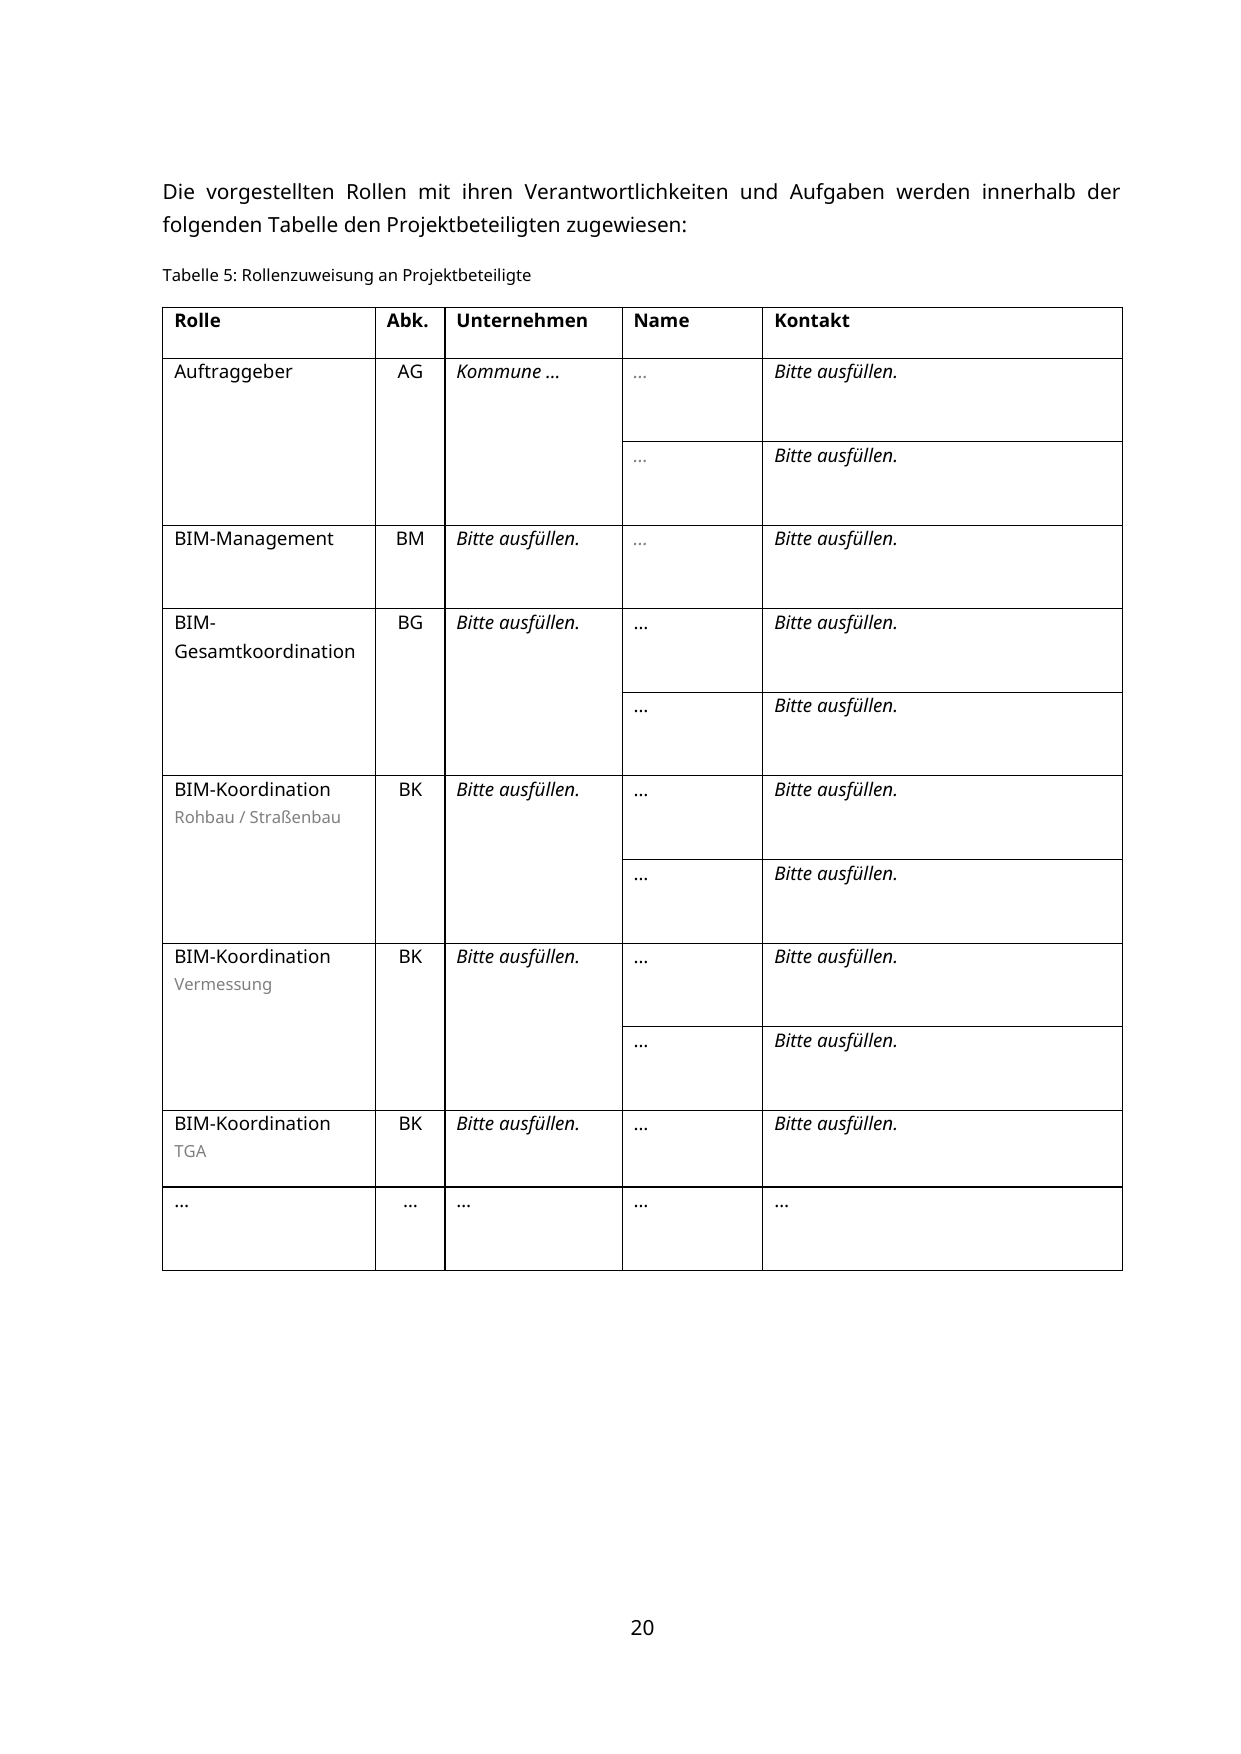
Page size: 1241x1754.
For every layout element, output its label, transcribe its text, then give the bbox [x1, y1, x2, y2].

table_cell … [623, 860, 762, 942]
table_cell Bitte ausfüllen. [446, 609, 622, 775]
table_cell Bitte ausfüllen. [763, 526, 1122, 608]
table_cell … [623, 609, 762, 692]
table_header Abk. [376, 308, 444, 358]
table_cell BG [376, 609, 444, 775]
table_cell Bitte ausfüllen. [763, 693, 1122, 775]
table_cell BK [376, 776, 444, 942]
table_header Rolle [163, 308, 375, 358]
table_cell Bitte ausfüllen. [763, 776, 1122, 859]
table_cell Bitte ausfüllen. [763, 1111, 1122, 1186]
table_cell … [623, 526, 762, 608]
table_header Unternehmen [446, 308, 622, 358]
table_cell BIM-Koordination Rohbau / Straßenbau [163, 776, 375, 942]
table_cell BK [376, 1111, 444, 1186]
table_cell BIM-Gesamtkoordination [163, 609, 375, 775]
table_cell Bitte ausfüllen. [763, 442, 1122, 525]
table_cell Bitte ausfüllen. [446, 776, 622, 942]
table_cell … [763, 1188, 1122, 1270]
table_cell Kommune … [446, 359, 622, 525]
table_cell AG [376, 359, 444, 525]
table_cell BM [376, 526, 444, 608]
table_cell Bitte ausfüllen. [763, 944, 1122, 1026]
table_cell BIM-Koordination TGA [163, 1111, 375, 1186]
table_cell … [623, 1111, 762, 1186]
table_cell BK [376, 944, 444, 1109]
table_cell Bitte ausfüllen. [763, 860, 1122, 942]
table_cell … [623, 944, 762, 1026]
table_cell Bitte ausfüllen. [763, 1027, 1122, 1109]
table_cell BIM-Management [163, 526, 375, 608]
table_cell Auftraggeber [163, 359, 375, 525]
table_cell … [163, 1188, 375, 1270]
table_cell … [376, 1188, 444, 1270]
table_cell Bitte ausfüllen. [446, 944, 622, 1109]
table_cell Bitte ausfüllen. [446, 526, 622, 608]
table_cell Bitte ausfüllen. [763, 609, 1122, 692]
table_cell … [623, 1027, 762, 1109]
table_cell … [623, 693, 762, 775]
table_cell … [446, 1188, 622, 1270]
table_cell … [623, 359, 762, 441]
table_header Kontakt [763, 308, 1122, 358]
table_cell … [623, 776, 762, 859]
table_cell … [623, 1188, 762, 1270]
table_header Name [623, 308, 762, 358]
text Die vorgestellten Rollen mit ihren Verantwortlichkeiten und Aufgaben werden innerhalb der folgenden Tabelle den Projektbeteiligten zugewiesen: [162, 177, 1122, 238]
table_cell … [623, 442, 762, 525]
table_cell BIM-Koordination Vermessung [163, 944, 375, 1109]
table_cell Bitte ausfüllen. [446, 1111, 622, 1186]
table_cell Bitte ausfüllen. [763, 359, 1122, 441]
